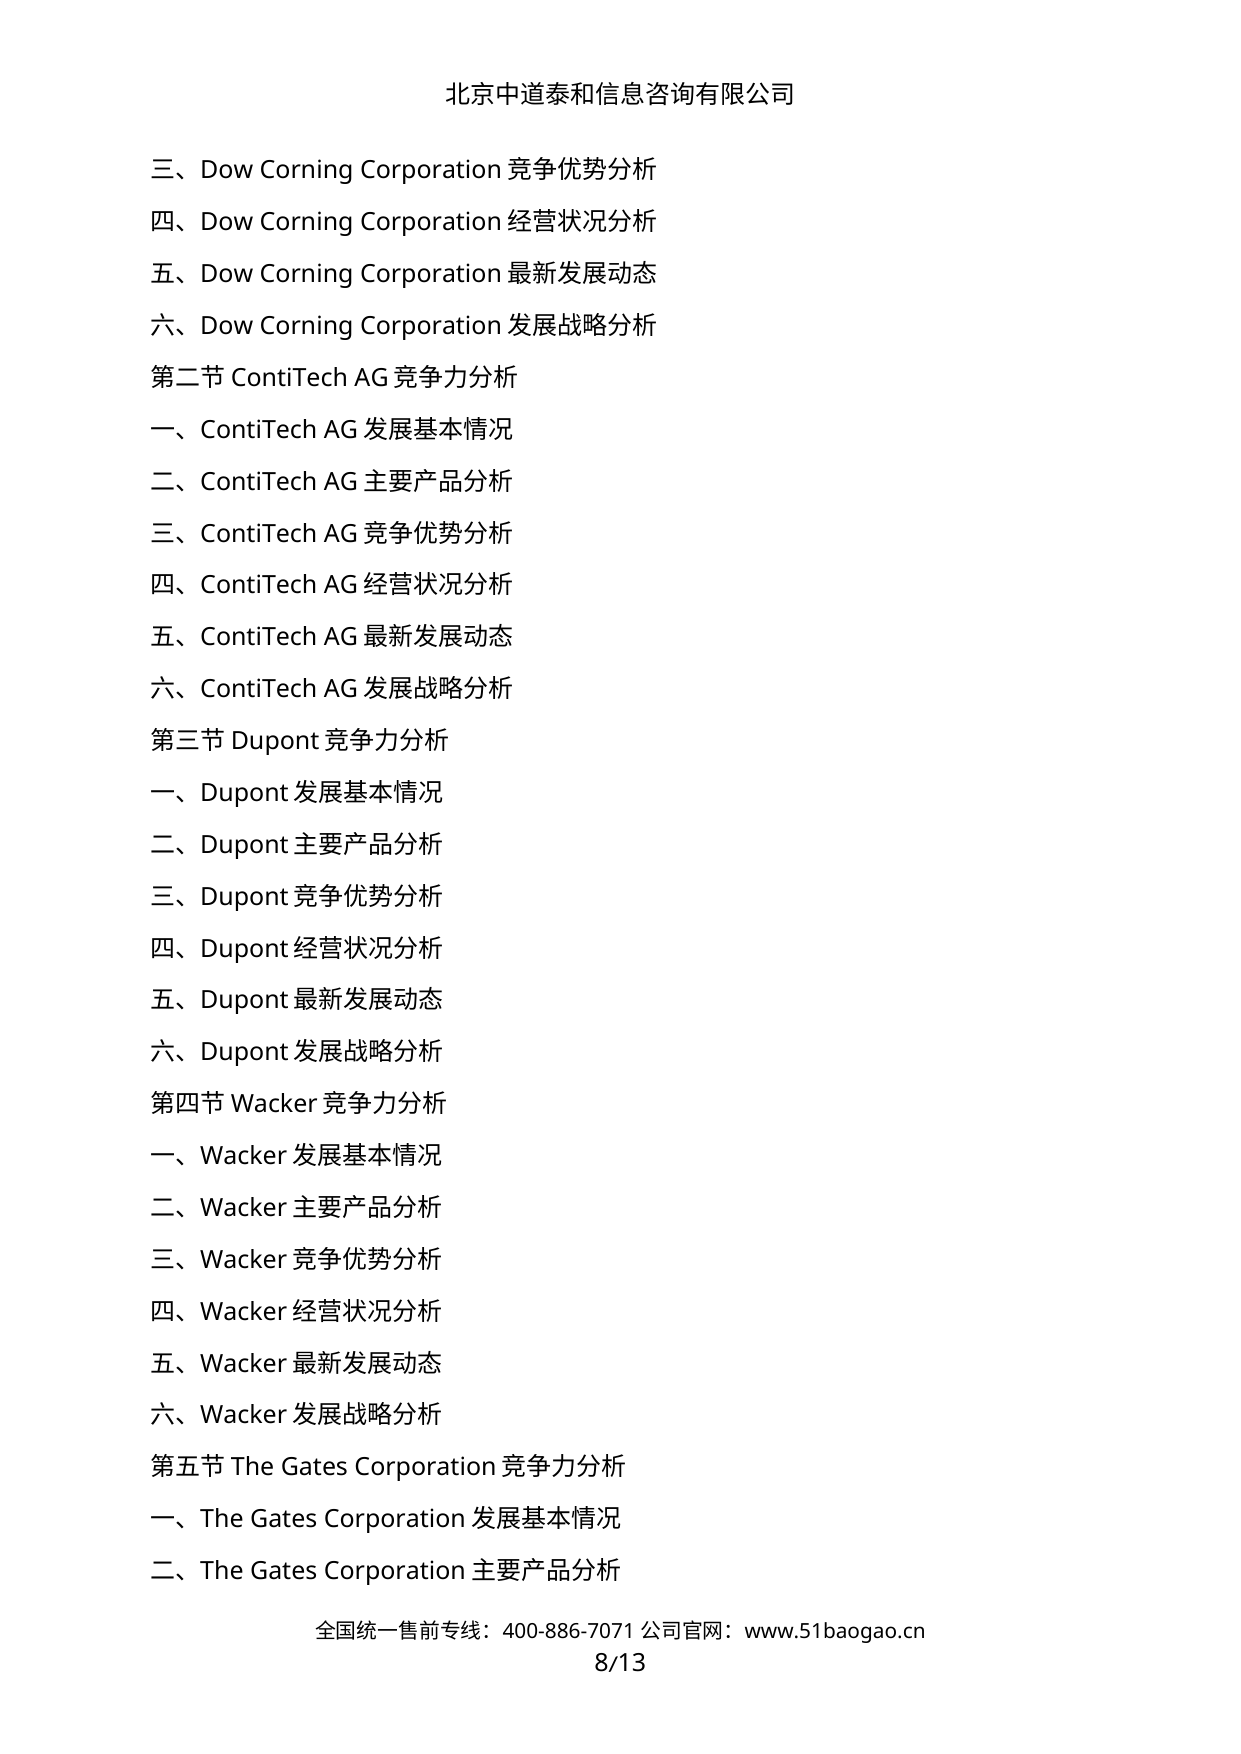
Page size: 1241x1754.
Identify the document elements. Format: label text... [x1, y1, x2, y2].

text 六、ContiTech AG发展战略分析 [150, 669, 1090, 705]
text 二、Wacker主要产品分析 [150, 1187, 1090, 1224]
text 五、Dupont最新发展动态 [150, 980, 1090, 1016]
text 五、Dow Corning Corporation最新发展动态 [150, 254, 1090, 290]
text 第五节 The Gates Corporation竞争力分析 [150, 1447, 1090, 1483]
text 五、Wacker最新发展动态 [150, 1343, 1090, 1379]
text 二、The Gates Corporation主要产品分析 [150, 1551, 1090, 1587]
text 三、ContiTech AG竞争优势分析 [150, 513, 1090, 549]
text 二、Dupont主要产品分析 [150, 824, 1090, 861]
text 六、Wacker发展战略分析 [150, 1395, 1090, 1431]
text 第二节 ContiTech AG竞争力分析 [150, 357, 1090, 394]
text 第三节 Dupont竞争力分析 [150, 721, 1090, 757]
text 二、ContiTech AG主要产品分析 [150, 461, 1090, 497]
text 四、Dupont经营状况分析 [150, 928, 1090, 964]
text 第四节 Wacker竞争力分析 [150, 1084, 1090, 1120]
text 一、Dupont发展基本情况 [150, 772, 1090, 809]
text 三、Dow Corning Corporation竞争优势分析 [150, 150, 1090, 186]
text 一、Wacker发展基本情况 [150, 1136, 1090, 1172]
text 四、Dow Corning Corporation经营状况分析 [150, 202, 1090, 238]
text 一、ContiTech AG发展基本情况 [150, 409, 1090, 446]
text 三、Wacker竞争优势分析 [150, 1239, 1090, 1276]
text 一、The Gates Corporation发展基本情况 [150, 1499, 1090, 1535]
text 五、ContiTech AG最新发展动态 [150, 617, 1090, 653]
text 三、Dupont竞争优势分析 [150, 876, 1090, 912]
text 四、ContiTech AG经营状况分析 [150, 565, 1090, 601]
text 四、Wacker经营状况分析 [150, 1291, 1090, 1327]
text 六、Dupont发展战略分析 [150, 1032, 1090, 1068]
text 六、Dow Corning Corporation发展战略分析 [150, 306, 1090, 342]
